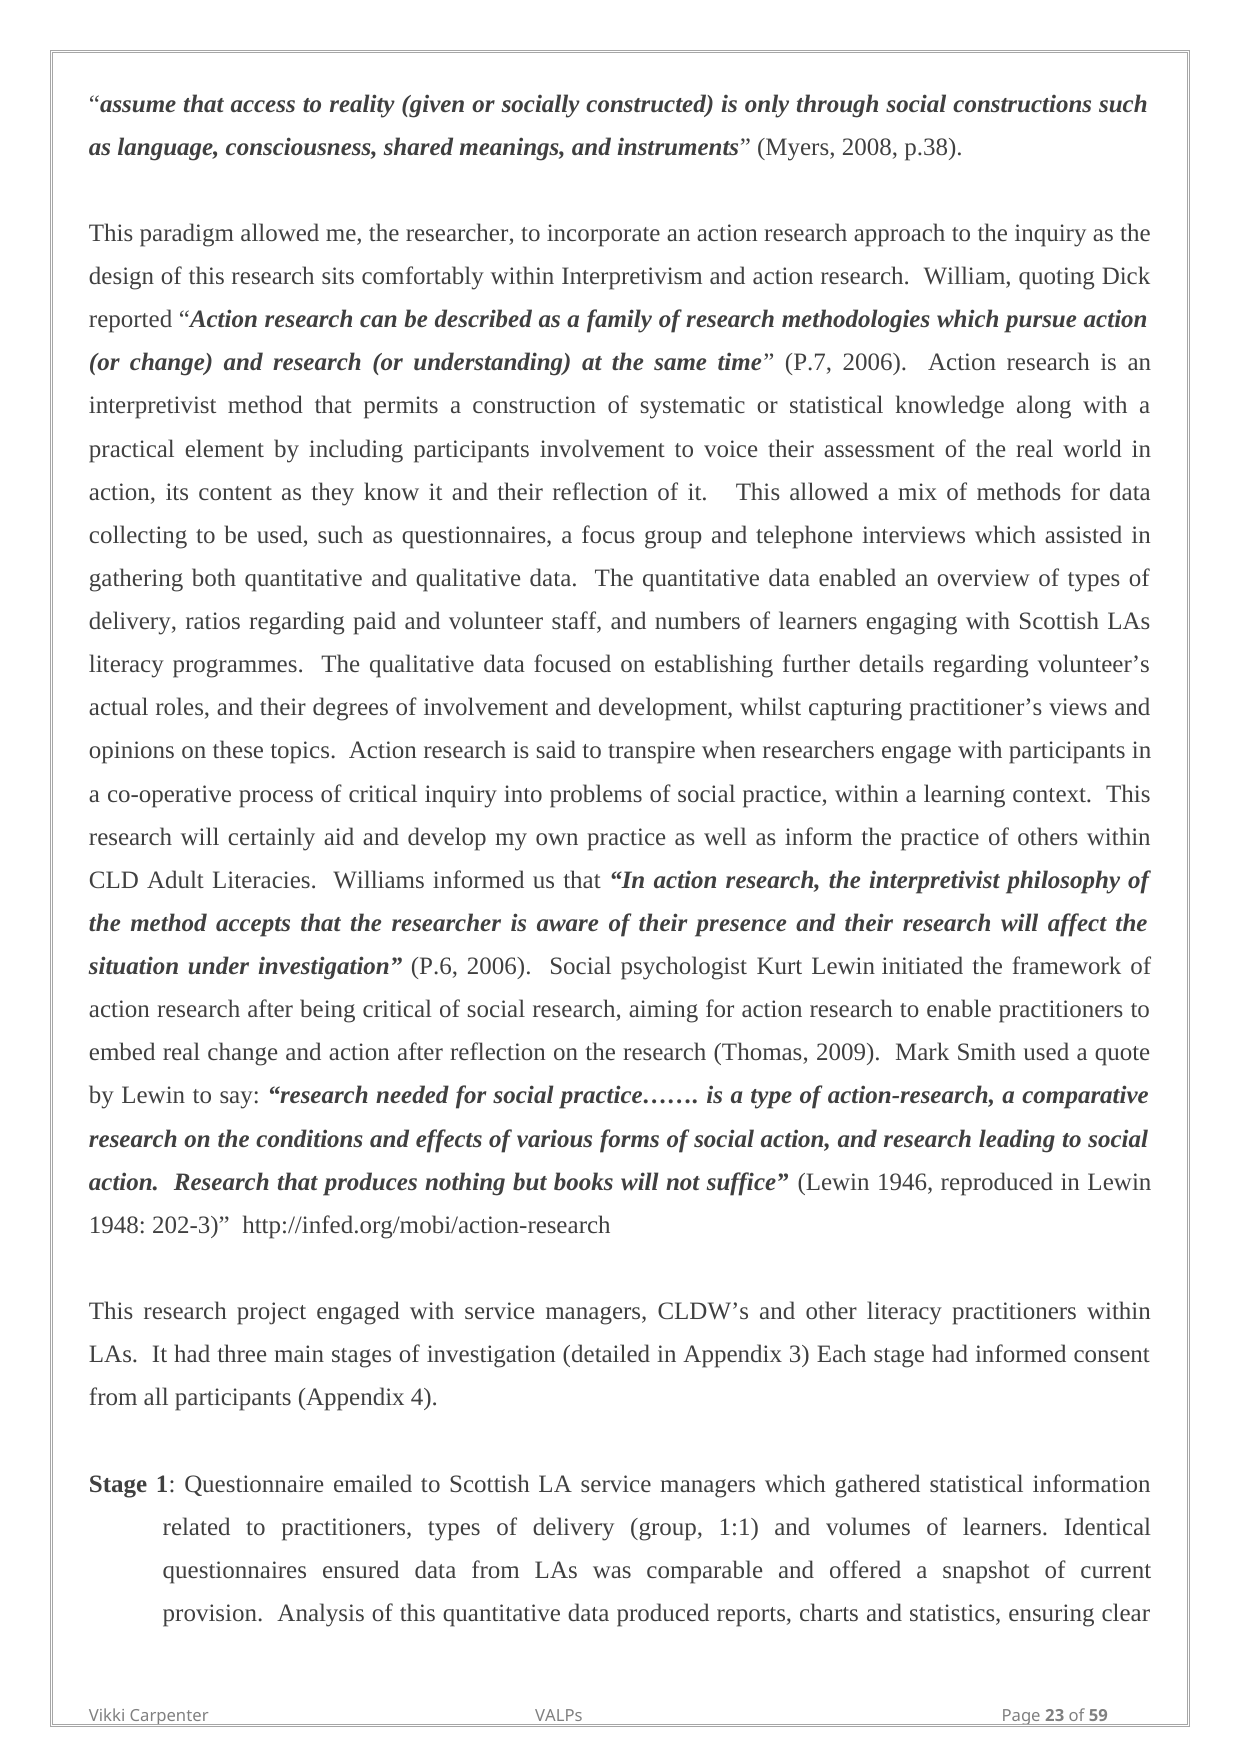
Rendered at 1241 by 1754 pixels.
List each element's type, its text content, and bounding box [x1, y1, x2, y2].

text This paradigm allowed me, the researcher, to incorporate an action research approach to the inquiry as the design of this research sits comfortably within Interpretivism and action research. William, quoting Dick reported “Action research can be described as a family of research methodologies which pursue action (or change) and research (or understanding) at the same time” (P.7, 2006). Action research is an interpretivist method that permits a construction of systematic or statistical knowledge along with a practical element by including participants involvement to voice their assessment of the real world in action, its content as they know it and their reflection of it. This allowed a mix of methods for data collecting to be used, such as questionnaires, a focus group and telephone interviews which assisted in gathering both quantitative and qualitative data. The quantitative data enabled an overview of types of delivery, ratios regarding paid and volunteer staff, and numbers of learners engaging with Scottish LAs literacy programmes. The qualitative data focused on establishing further details regarding volunteer’s actual roles, and their degrees of involvement and development, whilst capturing practitioner’s views and opinions on these topics. Action research is said to transpire when researchers engage with participants in a co-operative process of critical inquiry into problems of social practice, within a learning context. This research will certainly aid and develop my own practice as well as inform the practice of others within CLD Adult Literacies. Williams informed us that “In action research, the interpretivist philosophy of the method accepts that the researcher is aware of their presence and their research will affect the situation under investigation” (P.6, 2006). Social psychologist Kurt Lewin initiated the framework of action research after being critical of social research, aiming for action research to enable practitioners to embed real change and action after reflection on the research (Thomas, 2009). Mark Smith used a quote by Lewin to say: “research needed for social practice……. is a type of action-research, a comparative research on the conditions and effects of various forms of social action, and research leading to social action. Research that produces nothing but books will not suffice” (Lewin 1946, reproduced in Lewin 1948: 202-3)” http://infed.org/mobi/action-research [89, 218, 1152, 1239]
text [89, 89, 1152, 161]
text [89, 1469, 1152, 1627]
text This research project engaged with service managers, CLDW’s and other literacy practitioners within LAs. It had three main stages of investigation (detailed in Appendix 3) Each stage had informed consent from all participants (Appendix 4). [89, 1296, 1152, 1411]
